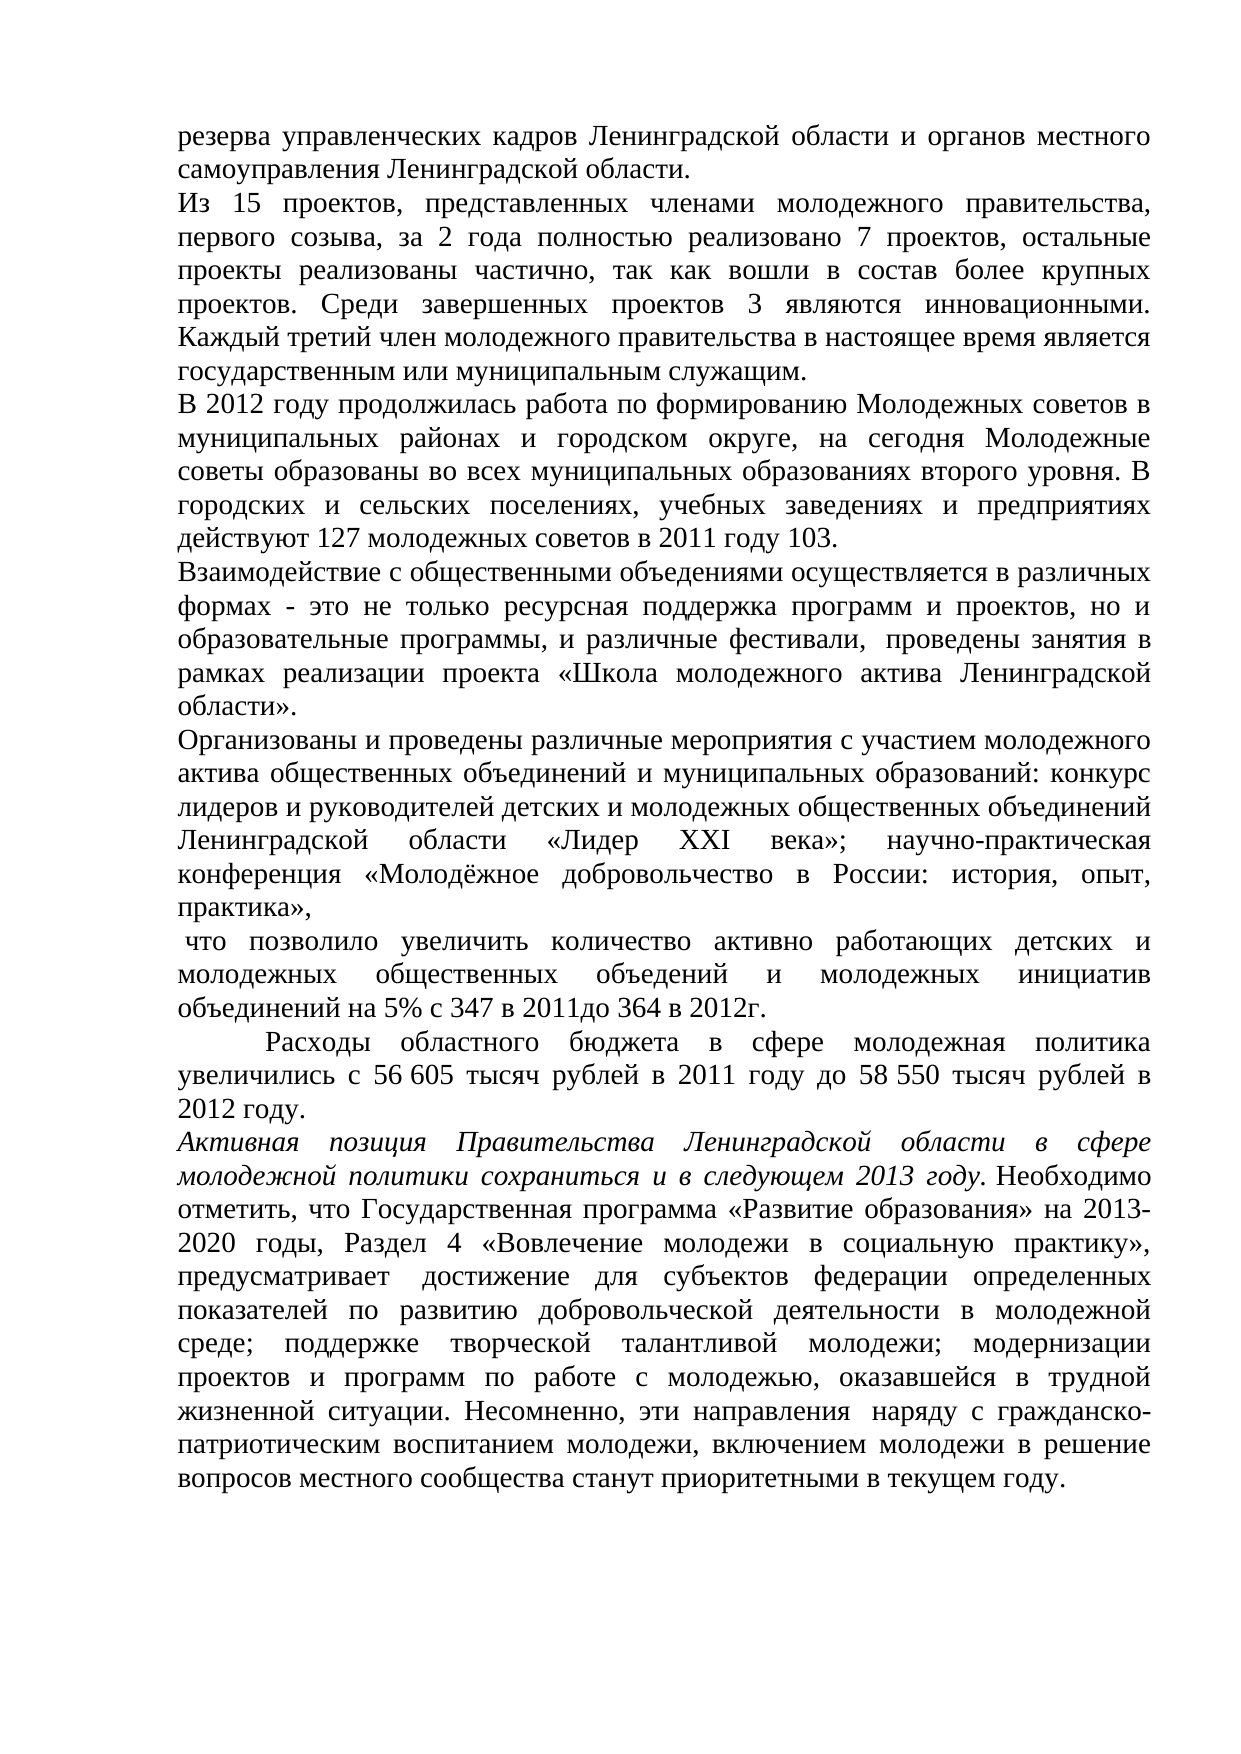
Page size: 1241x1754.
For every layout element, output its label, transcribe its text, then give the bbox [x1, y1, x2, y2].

text Из 15 проектов, представленных членами молодежного правительства, первого созыва, за 2 года полностью реализовано 7 проектов, остальные проекты реализованы частично, так как вошли в состав более крупных проектов. Среди завершенных проектов 3 являются инновационными. Каждый третий член молодежного правительства в настоящее время является государственным или муниципальным служащим. [177, 185, 1152, 386]
text что позволило увеличить количество активно работающих детских и молодежных общественных объедений и молодежных инициатив объединений на 5% с 347 в 2011до 364 в 2012г. [177, 923, 1152, 1024]
text Активная позиция Правительства Ленинградской области в сфере молодежной политики сохраниться и в следующем 2013 году. Необходимо отметить, что Государственная программа «Развитие образования» на 2013-2020 годы, Раздел 4 «Вовлечение молодежи в социальную практику», предусматривает достижение для субъектов федерации определенных показателей по развитию добровольческой деятельности в молодежной среде; поддержке творческой талантливой молодежи; модернизации проектов и программ по работе с молодежью, оказавшейся в трудной жизненной ситуации. Несомненно, эти направления наряду с гражданско-патриотическим воспитанием молодежи, включением молодежи в решение вопросов местного сообщества станут приоритетными в текущем году. [177, 1124, 1152, 1493]
text В 2012 году продолжилась работа по формированию Молодежных советов в муниципальных районах и городском округе, на сегодня Молодежные советы образованы во всех муниципальных образованиях второго уровня. В городских и сельских поселениях, учебных заведениях и предприятиях действуют 127 молодежных советов в 2011 году 103. [177, 386, 1152, 554]
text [177, 118, 1152, 185]
text Расходы областного бюджета в сфере молодежная политика увеличились с 56 605 тысяч рублей в 2011 году до 58 550 тысяч рублей в 2012 году. [177, 1024, 1152, 1124]
text Взаимодействие с общественными объедениями осуществляется в различных формах - это не только ресурсная поддержка программ и проектов, но и образовательные программы, и различные фестивали, проведены занятия в рамках реализации проекта «Школа молодежного актива Ленинградской области». [177, 554, 1152, 722]
text Организованы и проведены различные мероприятия с участием молодежного актива общественных объединений и муниципальных образований: конкурс лидеров и руководителей детских и молодежных общественных объединений Ленинградской области «Лидер XXI века»; научно-практическая конференция «Молодёжное добровольчество в России: история, опыт, практика», [177, 722, 1152, 923]
